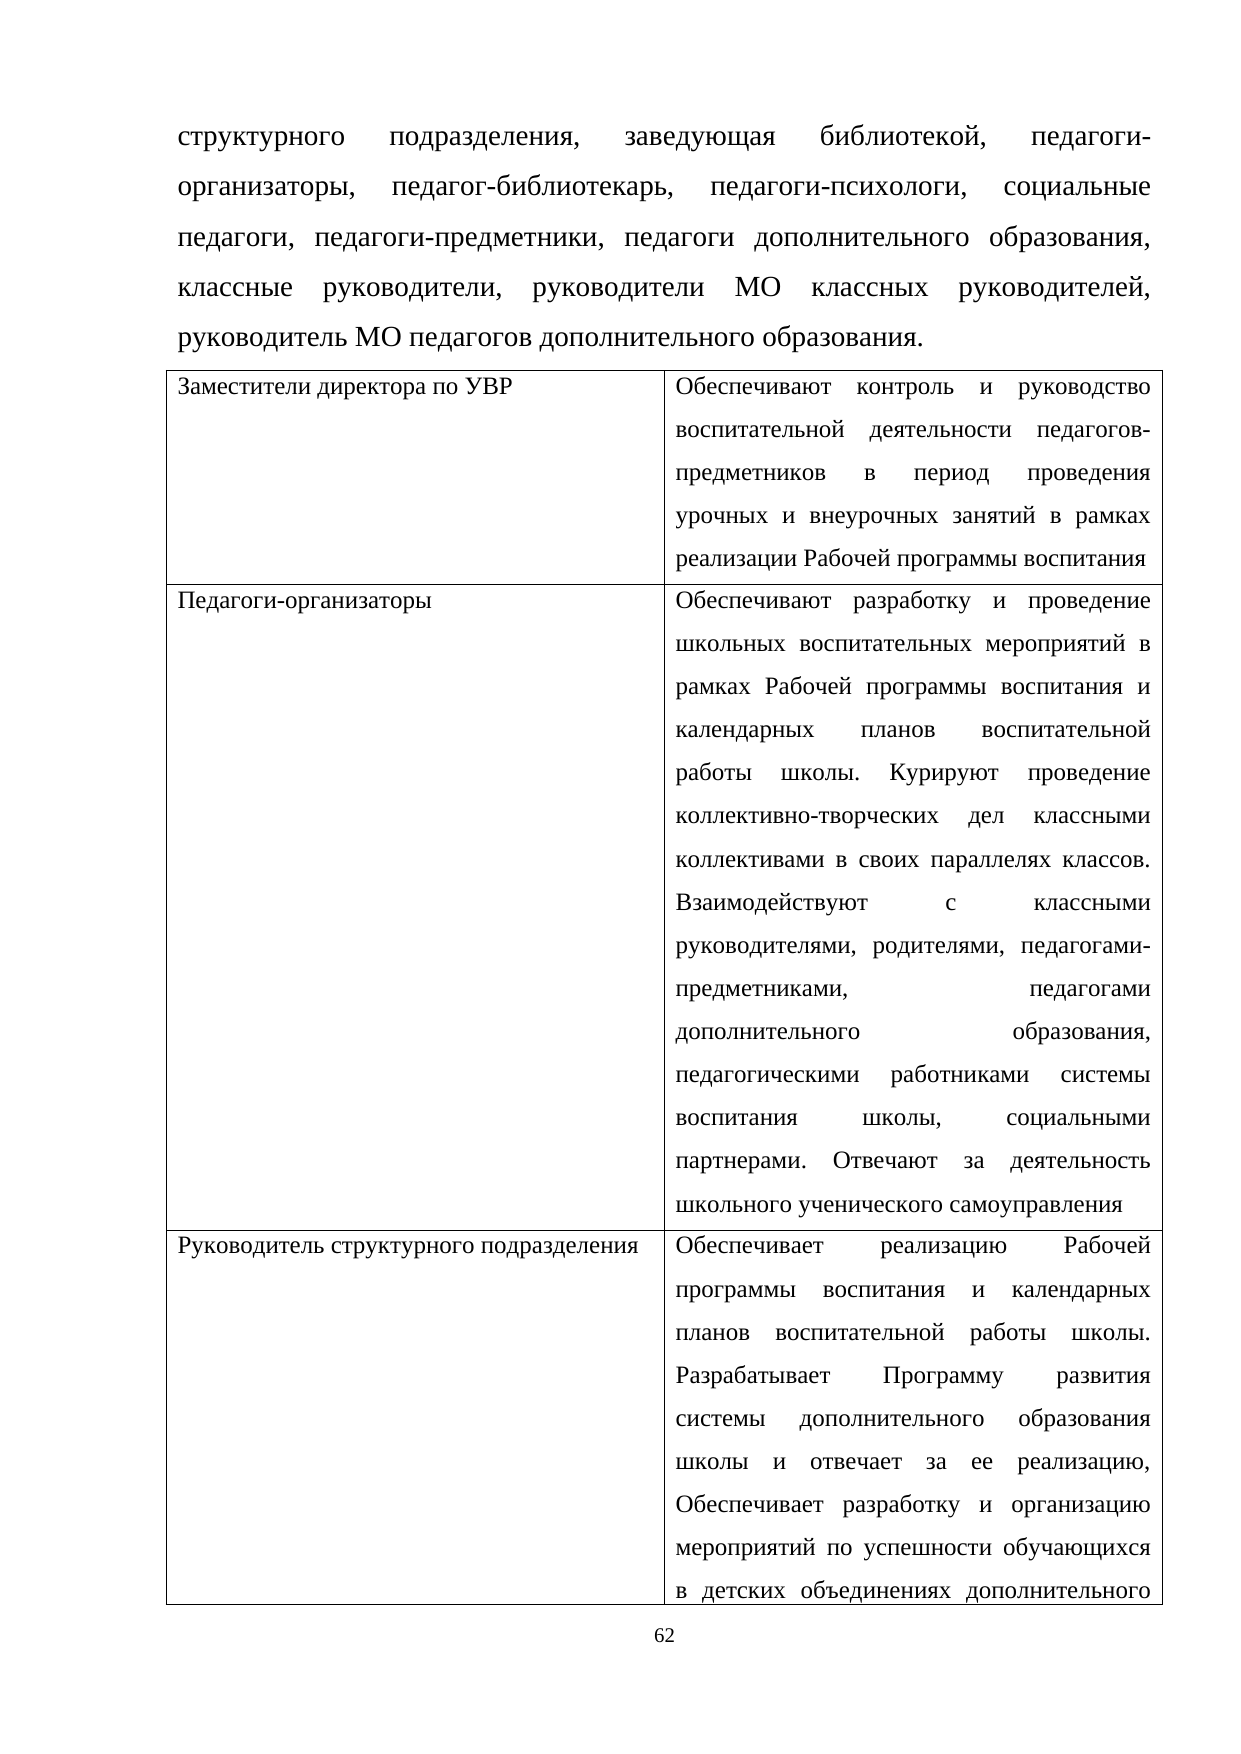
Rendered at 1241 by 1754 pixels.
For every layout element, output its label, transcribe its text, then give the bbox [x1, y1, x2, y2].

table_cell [167, 1231, 664, 1604]
table_header Обеспечивают контроль и руководство воспитательной деятельности педагогов-предметников в период проведения урочных и внеурочных занятий в рамках реализации Рабочей программы воспитания [665, 371, 1162, 584]
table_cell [665, 1231, 1162, 1604]
table_cell Обеспечивают разработку и проведение школьных воспитательных мероприятий в рамках Рабочей программы воспитания и календарных планов воспитательной работы школы. Курируют проведение коллективно-творческих дел классными коллективами в своих параллелях классов. Взаимодействуют с классными руководителями, родителями, педагогами-предметниками, педагогами дополнительного образования, педагогическими работниками системы воспитания школы, социальными партнерами. Отвечают за деятельность школьного ученического самоуправления [665, 585, 1162, 1229]
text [177, 118, 1152, 353]
table_cell Педагоги-организаторы [167, 585, 664, 1229]
table_header Заместители директора по УВР [167, 371, 664, 584]
